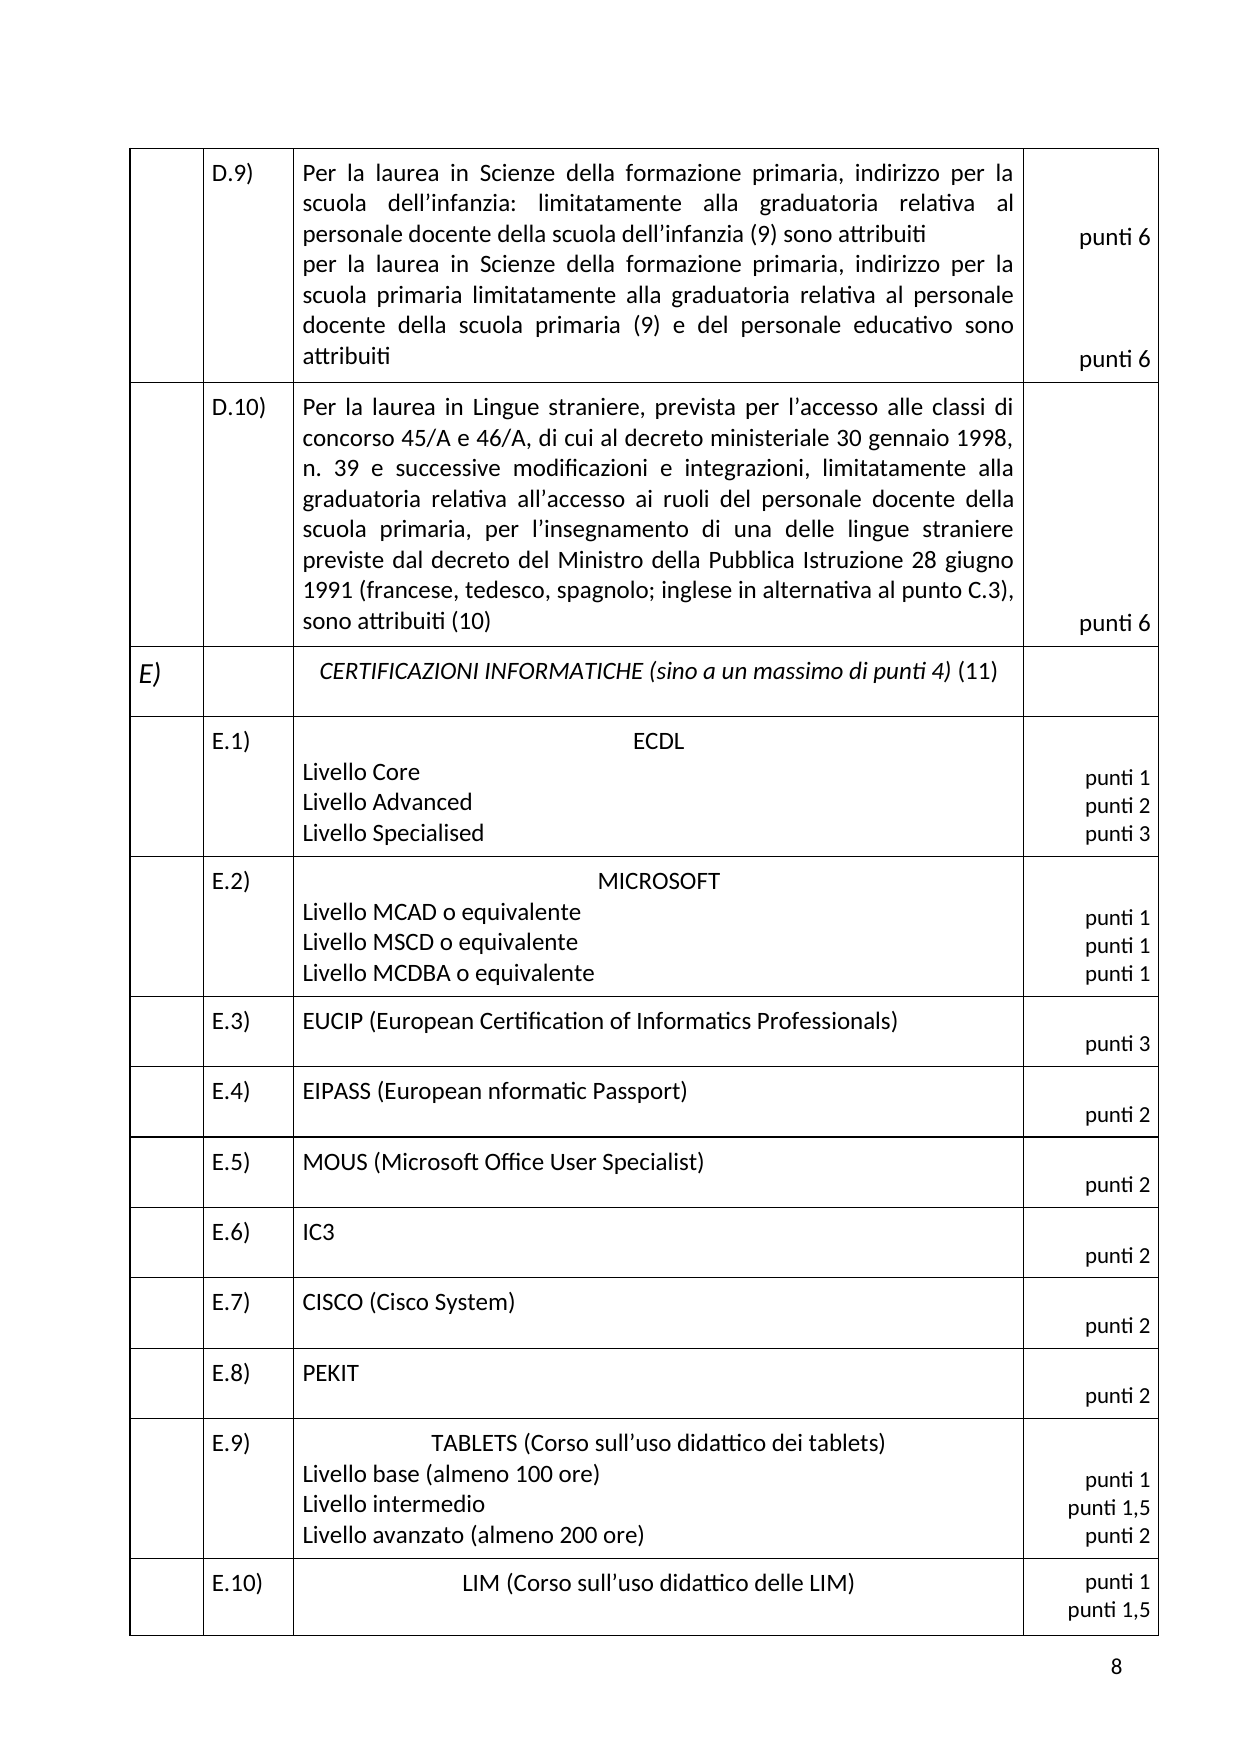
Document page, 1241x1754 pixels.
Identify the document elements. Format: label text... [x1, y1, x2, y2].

table_cell punti 2 [1024, 1208, 1158, 1277]
table_cell punti 6 punti 6 [1024, 149, 1158, 382]
table_cell [131, 1208, 203, 1277]
table_cell punti 3 [1024, 997, 1158, 1066]
table_cell punti 2 [1024, 1349, 1158, 1418]
table_cell E.2) [204, 857, 293, 996]
table_cell E) [131, 647, 203, 716]
table_cell [131, 1349, 203, 1418]
table_cell MICROSOFT Livello MCAD o equivalente Livello MSCD o equivalente Livello MCDBA o equivalente [294, 857, 1023, 996]
table_cell ECDL Livello Core Livello Advanced Livello Specialised [294, 717, 1023, 856]
table_cell [131, 1419, 203, 1558]
table_cell [131, 997, 203, 1066]
table_cell punti 1 punti 2 punti 3 [1024, 717, 1158, 856]
table_cell Per la laurea in Lingue straniere, prevista per l’accesso alle classi di concorso 45/A e 46/A, di cui al decreto ministeriale 30 gennaio 1998, n. 39 e successive modificazioni e integrazioni, limitatamente alla graduatoria relativa all’accesso ai ruoli del personale docente della scuola primaria, per l’insegnamento di una delle lingue straniere previste dal decreto del Ministro della Pubblica Istruzione 28 giugno 1991 (francese, tedesco, spagnolo; inglese in alternativa al punto C.3), sono attribuiti (10) [294, 383, 1023, 646]
table_cell [204, 647, 293, 716]
table_cell E.1) [204, 717, 293, 856]
table_cell [131, 857, 203, 996]
table_cell EUCIP (European Certification of Informatics Professionals) [294, 997, 1023, 1066]
table_cell E.8) [204, 1349, 293, 1418]
table_cell [131, 717, 203, 856]
table_cell [1024, 647, 1158, 716]
table_cell [131, 383, 203, 646]
table_cell punti 1 punti 1,5 punti 2 [1024, 1419, 1158, 1558]
table_cell D.9) [204, 149, 293, 382]
table_cell MOUS (Microsoft Office User Specialist) [294, 1138, 1023, 1207]
table_cell punti 2 [1024, 1138, 1158, 1207]
table_cell punti 6 [1024, 383, 1158, 646]
table_cell D.10) [204, 383, 293, 646]
table_cell CERTIFICAZIONI INFORMATICHE (sino a un massimo di punti 4) (11) [294, 647, 1023, 716]
table_cell E.4) [204, 1067, 293, 1136]
table_cell E.10) [204, 1559, 293, 1635]
table_cell CISCO (Cisco System) [294, 1278, 1023, 1348]
table_cell E.5) [204, 1138, 293, 1207]
table_cell EIPASS (European nformatic Passport) [294, 1067, 1023, 1136]
table_cell E.6) [204, 1208, 293, 1277]
table_cell [131, 1138, 203, 1207]
table_cell [131, 1559, 203, 1635]
table_cell E.7) [204, 1278, 293, 1348]
table_cell punti 1 punti 1 punti 1 [1024, 857, 1158, 996]
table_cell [294, 1559, 1023, 1635]
table_cell [131, 1278, 203, 1348]
table_cell E.9) [204, 1419, 293, 1558]
table_cell IC3 [294, 1208, 1023, 1277]
table_cell punti 2 [1024, 1067, 1158, 1136]
table_cell E.3) [204, 997, 293, 1066]
table_cell TABLETS (Corso sull’uso didattico dei tablets) Livello base (almeno 100 ore) Livello intermedio Livello avanzato (almeno 200 ore) [294, 1419, 1023, 1558]
table_cell PEKIT [294, 1349, 1023, 1418]
table_cell Per la laurea in Scienze della formazione primaria, indirizzo per la scuola dell’infanzia: limitatamente alla graduatoria relativa al personale docente della scuola dell’infanzia (9) sono attribuiti per la laurea in Scienze della formazione primaria, indirizzo per la scuola primaria limitatamente alla graduatoria relativa al personale docente della scuola primaria (9) e del personale educativo sono attribuiti [294, 149, 1023, 382]
table_cell punti 2 [1024, 1278, 1158, 1348]
table_cell [131, 149, 203, 382]
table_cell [1024, 1559, 1158, 1635]
table_cell [131, 1067, 203, 1136]
